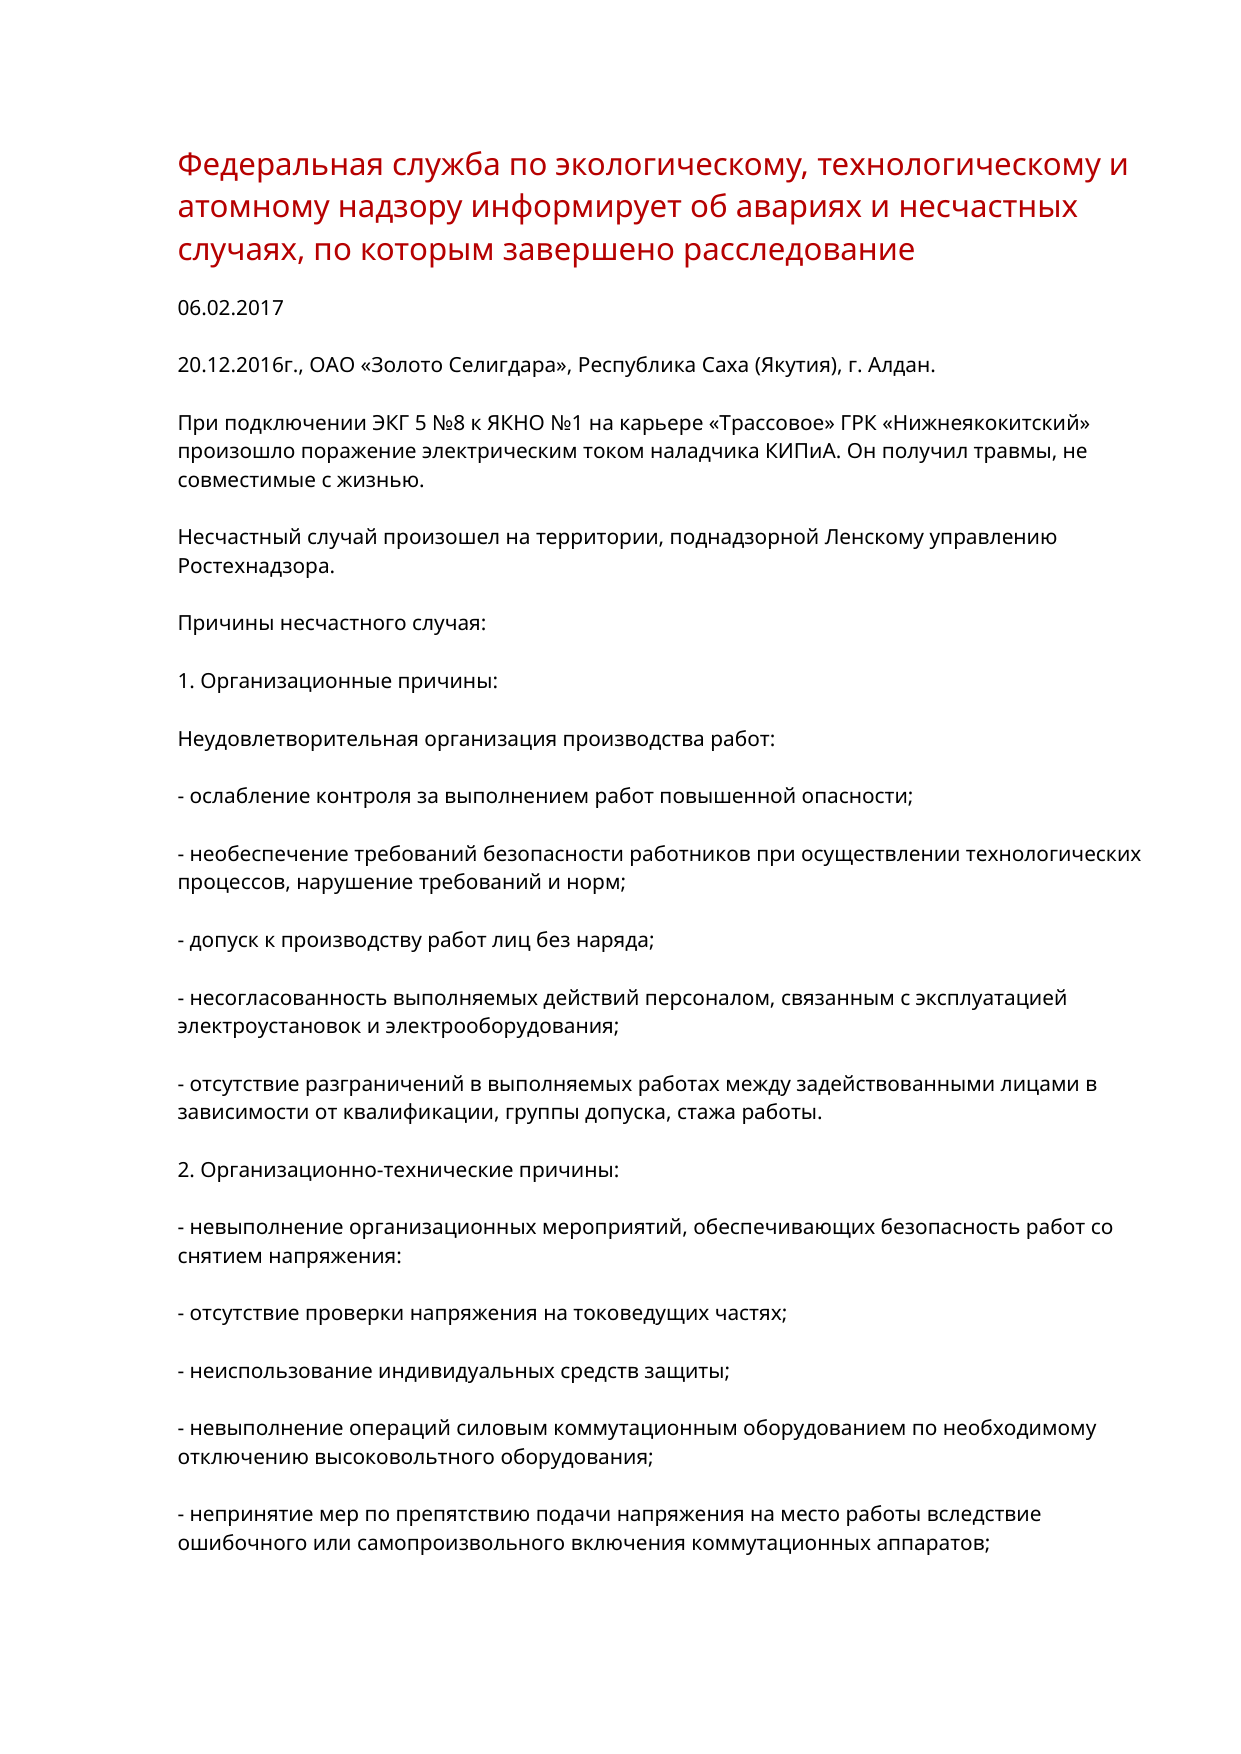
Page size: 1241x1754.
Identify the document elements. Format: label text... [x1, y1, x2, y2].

text - несогласованность выполняемых действий персоналом, связанным с эксплуатацией электроустановок и электрооборудования; [177, 983, 1152, 1039]
text Причины несчастного случая: [177, 608, 1152, 637]
text Федеральная служба по экологическому, технологическому и атомному надзору информирует об авариях и несчастных случаях, по которым завершено расследование [177, 142, 1152, 269]
text - допуск к производству работ лиц без наряда; [177, 925, 1152, 953]
text - отсутствие проверки напряжения на токоведущих частях; [177, 1298, 1152, 1327]
text Неудовлетворительная организация производства работ: [177, 724, 1152, 752]
text 2. Организационно-технические причины: [177, 1155, 1152, 1183]
text 20.12.2016г., ОАО «Золото Селигдара», Республика Саха (Якутия), г. Алдан. [177, 350, 1152, 379]
text - невыполнение организационных мероприятий, обеспечивающих безопасность работ со снятием напряжения: [177, 1212, 1152, 1269]
text - ослабление контроля за выполнением работ повышенной опасности; [177, 781, 1152, 810]
text - неиспользование индивидуальных средств защиты; [177, 1356, 1152, 1384]
text При подключении ЭКГ 5 №8 к ЯКНО №1 на карьере «Трассовое» ГРК «Нижнеякокитский» произошло поражение электрическим током наладчика КИПиА. Он получил травмы, не совместимые с жизнью. [177, 408, 1152, 493]
text - невыполнение операций силовым коммутационным оборудованием по необходимому отключению высоковольтного оборудования; [177, 1413, 1152, 1470]
text 1. Организационные причины: [177, 666, 1152, 694]
text Несчастный случай произошел на территории, поднадзорной Ленскому управлению Ростехнадзора. [177, 522, 1152, 579]
text - непринятие мер по препятствию подачи напряжения на место работы вследствие ошибочного или самопроизвольного включения коммутационных аппаратов; [177, 1499, 1152, 1556]
text - отсутствие разграничений в выполняемых работах между задействованными лицами в зависимости от квалификации, группы допуска, стажа работы. [177, 1069, 1152, 1126]
text 06.02.2017 [177, 293, 1152, 321]
text - необеспечение требований безопасности работников при осуществлении технологических процессов, нарушение требований и норм; [177, 839, 1152, 896]
